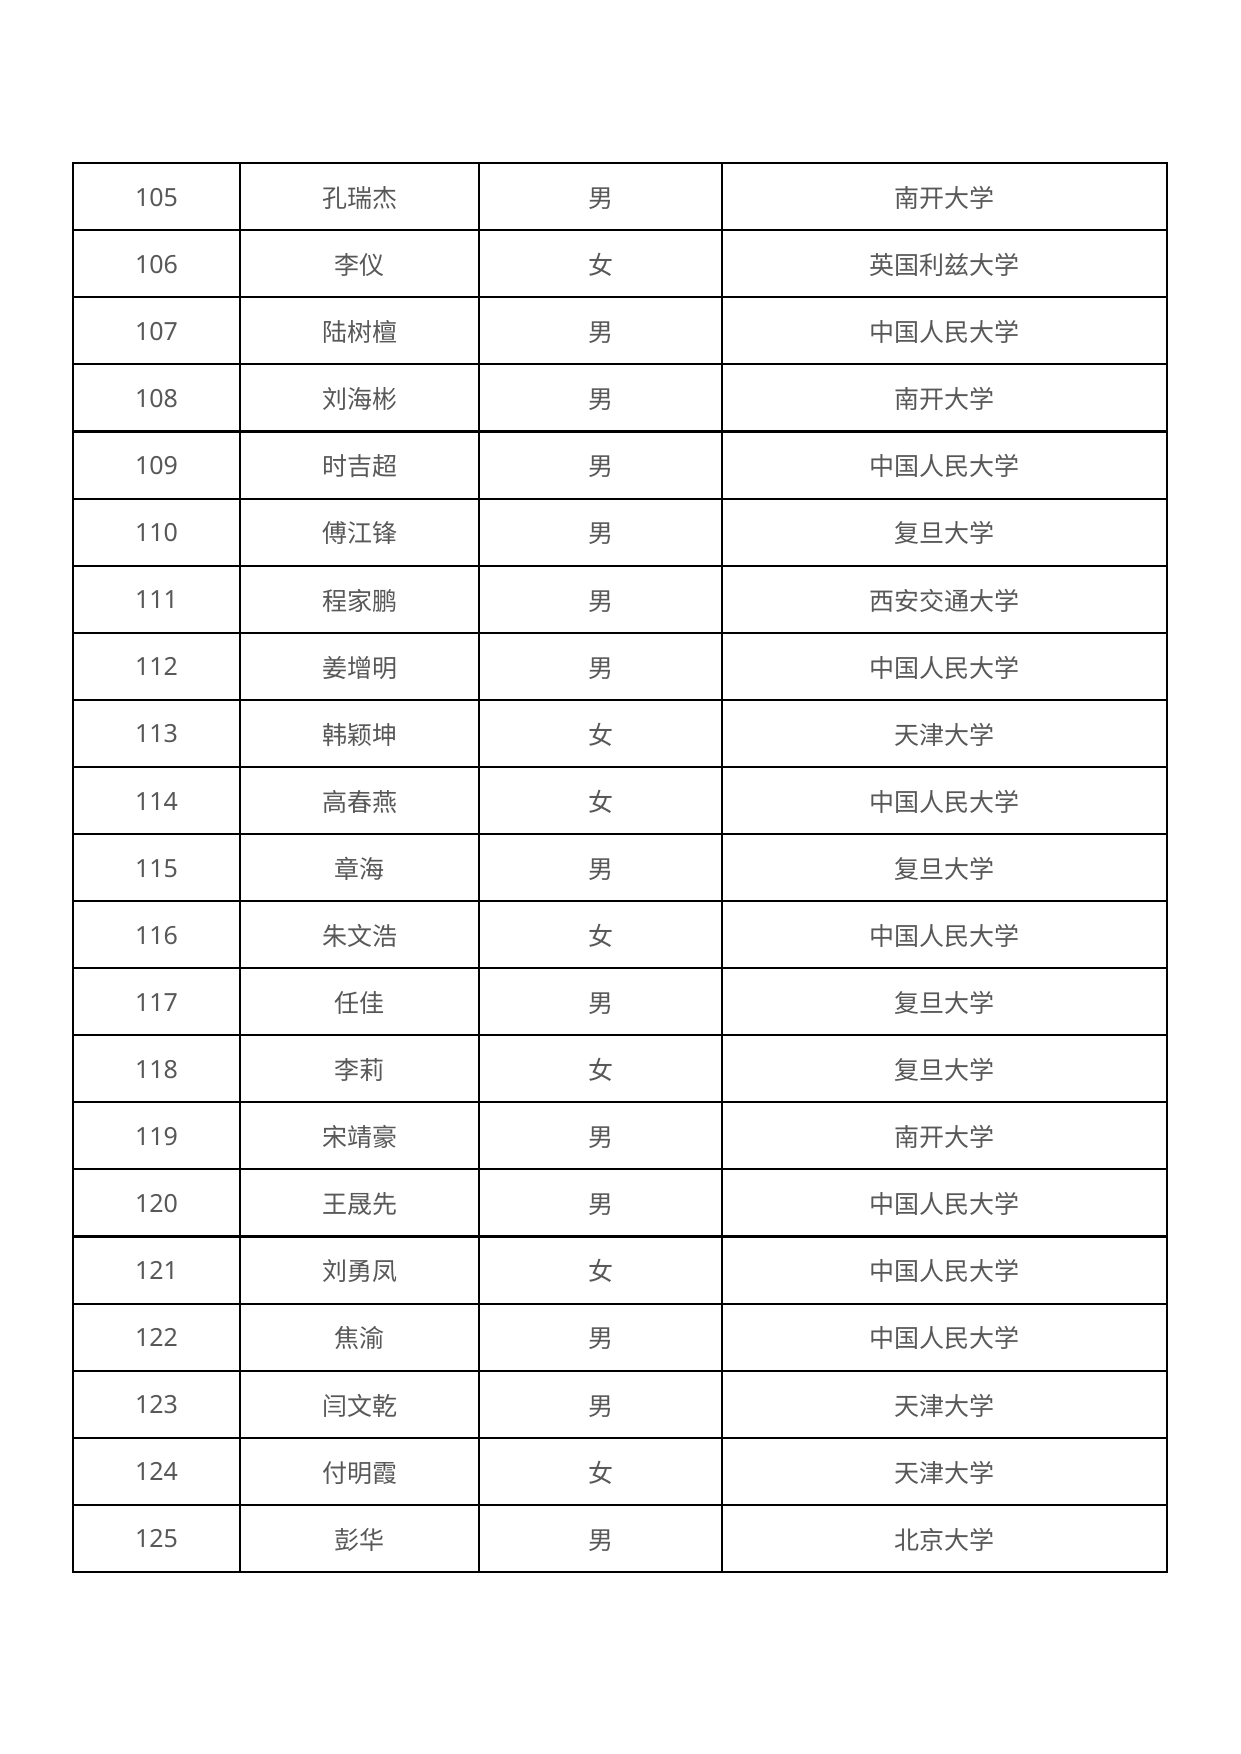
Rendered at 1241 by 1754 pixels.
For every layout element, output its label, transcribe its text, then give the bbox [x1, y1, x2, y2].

table_cell 复旦大学 [723, 835, 1166, 900]
table_cell 122 [74, 1305, 239, 1369]
table_cell 高春燕 [241, 768, 478, 833]
table_cell 115 [74, 835, 239, 900]
table_cell 108 [74, 365, 239, 430]
table_cell 男 [480, 1506, 721, 1571]
table_cell 南开大学 [723, 365, 1166, 430]
table_cell 男 [480, 433, 721, 497]
table_cell 中国人民大学 [723, 1238, 1166, 1302]
table_cell 天津大学 [723, 1439, 1166, 1504]
table_cell 109 [74, 433, 239, 497]
table_cell 女 [480, 1439, 721, 1504]
table_cell 女 [480, 231, 721, 296]
table_cell 天津大学 [723, 1372, 1166, 1437]
table_cell 陆树檀 [241, 298, 478, 363]
table_cell 复旦大学 [723, 500, 1166, 564]
table_cell 男 [480, 835, 721, 900]
table_cell 106 [74, 231, 239, 296]
table_cell 中国人民大学 [723, 768, 1166, 833]
table_cell 女 [480, 768, 721, 833]
table_cell 120 [74, 1170, 239, 1235]
table_cell 刘勇凤 [241, 1238, 478, 1302]
table_cell 李仪 [241, 231, 478, 296]
table_cell 男 [480, 1170, 721, 1235]
table_cell 118 [74, 1036, 239, 1101]
table_cell 114 [74, 768, 239, 833]
table_cell 107 [74, 298, 239, 363]
table_cell 南开大学 [723, 164, 1166, 229]
table_cell 117 [74, 969, 239, 1034]
table_cell 英国利兹大学 [723, 231, 1166, 296]
table_cell 男 [480, 298, 721, 363]
table_cell 女 [480, 1238, 721, 1302]
table_cell 程家鹏 [241, 567, 478, 632]
table_cell 116 [74, 902, 239, 967]
table_cell 闫文乾 [241, 1372, 478, 1437]
table_cell 复旦大学 [723, 969, 1166, 1034]
table_cell 男 [480, 164, 721, 229]
table_cell 时吉超 [241, 433, 478, 497]
table_cell 男 [480, 1103, 721, 1168]
table_cell 男 [480, 365, 721, 430]
table_cell 中国人民大学 [723, 634, 1166, 699]
table_cell 男 [480, 1305, 721, 1369]
table_cell 孔瑞杰 [241, 164, 478, 229]
table_cell 女 [480, 701, 721, 766]
table_cell 刘海彬 [241, 365, 478, 430]
table_cell 南开大学 [723, 1103, 1166, 1168]
table_cell 男 [480, 567, 721, 632]
table_cell 任佳 [241, 969, 478, 1034]
table_cell 中国人民大学 [723, 298, 1166, 363]
table_cell 女 [480, 1036, 721, 1101]
table_cell 章海 [241, 835, 478, 900]
table_cell 宋靖豪 [241, 1103, 478, 1168]
table_cell 焦渝 [241, 1305, 478, 1369]
table_cell 复旦大学 [723, 1036, 1166, 1101]
table_cell 姜增明 [241, 634, 478, 699]
table_cell 110 [74, 500, 239, 564]
table_cell 北京大学 [723, 1506, 1166, 1571]
table_cell 付明霞 [241, 1439, 478, 1504]
table_cell 男 [480, 969, 721, 1034]
table_cell 男 [480, 500, 721, 564]
table_cell 男 [480, 634, 721, 699]
table_cell 111 [74, 567, 239, 632]
table_cell 105 [74, 164, 239, 229]
table_cell 西安交通大学 [723, 567, 1166, 632]
table_cell 中国人民大学 [723, 902, 1166, 967]
table_cell 中国人民大学 [723, 433, 1166, 497]
table_cell 朱文浩 [241, 902, 478, 967]
table_cell 119 [74, 1103, 239, 1168]
table_cell 中国人民大学 [723, 1170, 1166, 1235]
table_cell 李莉 [241, 1036, 478, 1101]
table_cell 傅江锋 [241, 500, 478, 564]
table_cell 王晟先 [241, 1170, 478, 1235]
table_cell 112 [74, 634, 239, 699]
table_cell 天津大学 [723, 701, 1166, 766]
table_cell 彭华 [241, 1506, 478, 1571]
table_cell 男 [480, 1372, 721, 1437]
table_cell 113 [74, 701, 239, 766]
table_cell 韩颖坤 [241, 701, 478, 766]
table_cell 中国人民大学 [723, 1305, 1166, 1369]
table_cell 123 [74, 1372, 239, 1437]
table_cell 女 [480, 902, 721, 967]
table_cell 125 [74, 1506, 239, 1571]
table_cell 121 [74, 1238, 239, 1302]
table_cell 124 [74, 1439, 239, 1504]
